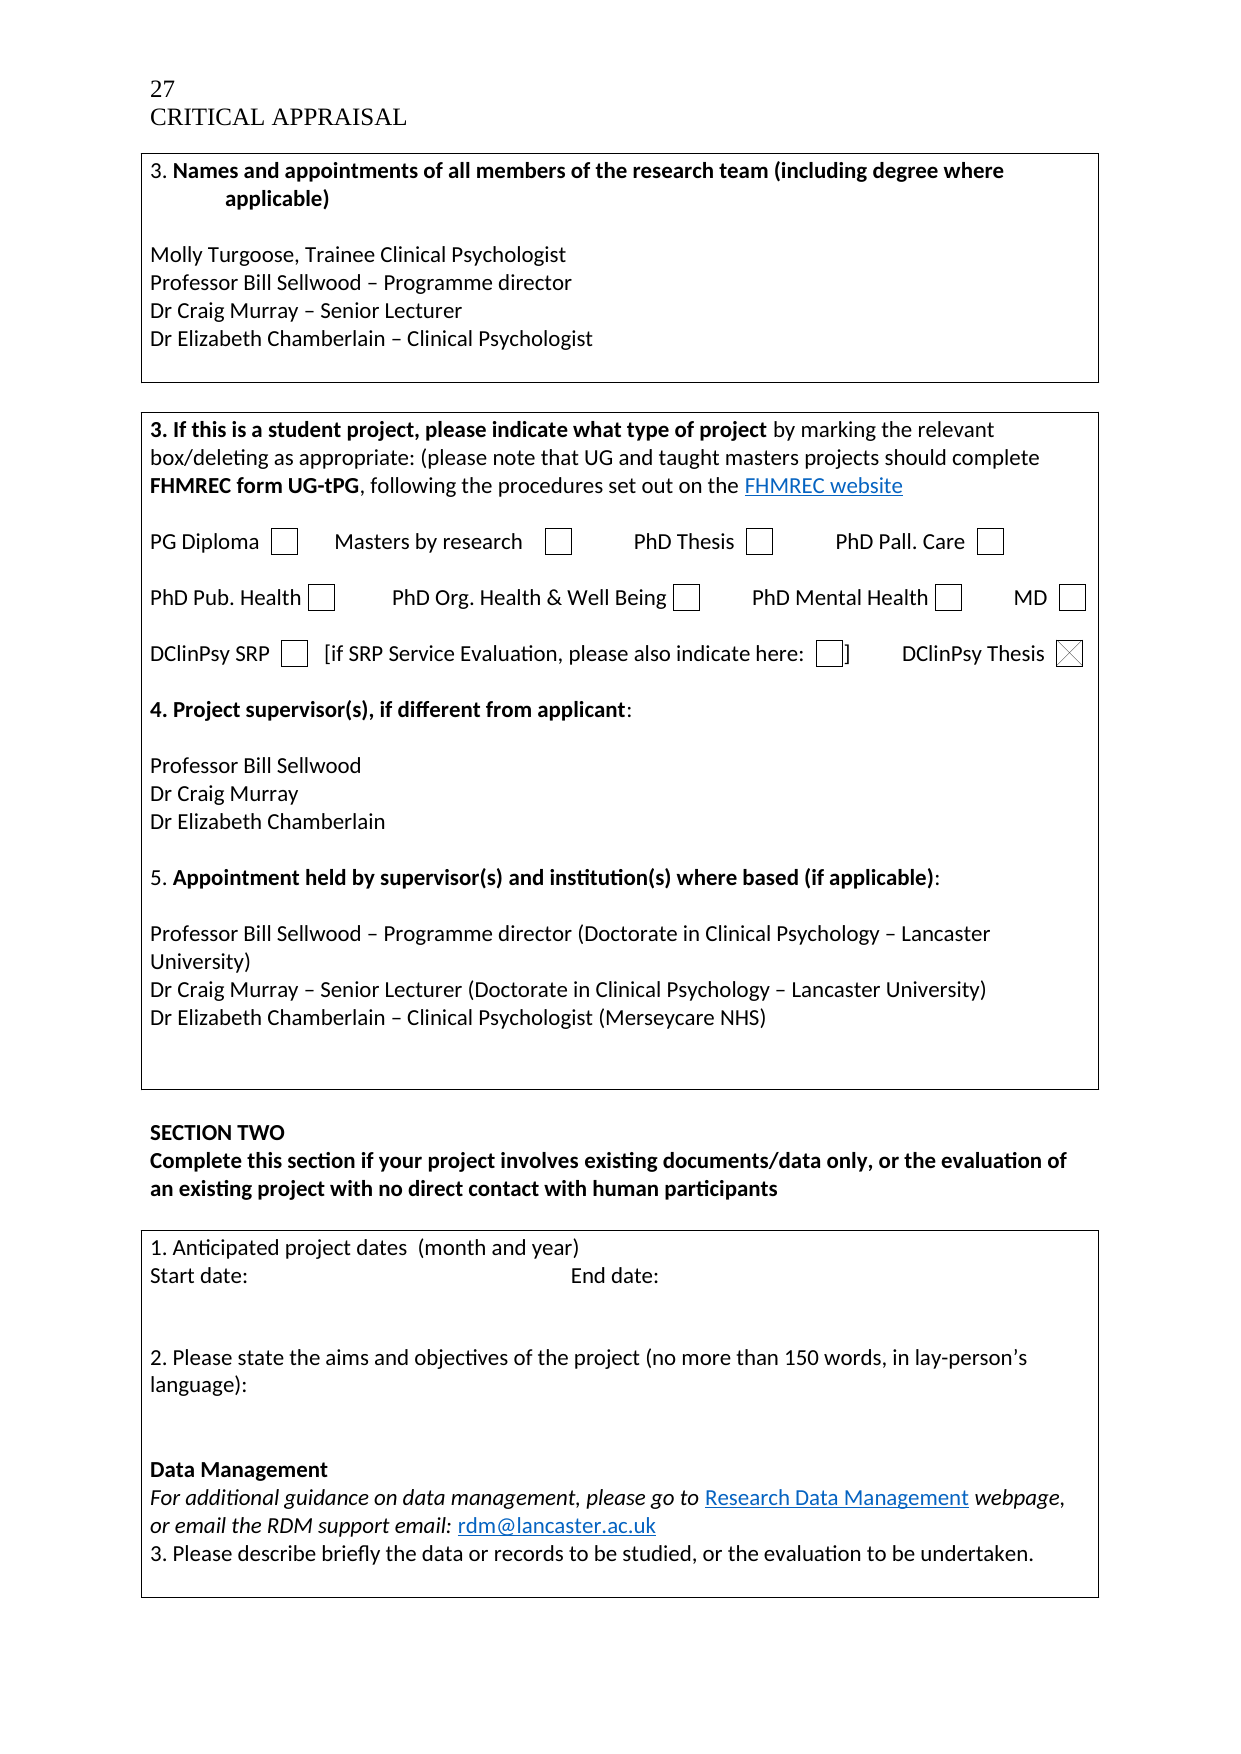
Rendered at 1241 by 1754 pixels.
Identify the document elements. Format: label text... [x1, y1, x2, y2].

text Dr Elizabeth Chamberlain – Clinical Psychologist [150, 324, 1090, 352]
text Dr Craig Murray [150, 779, 1090, 807]
text Dr Craig Murray – Senior Lecturer [150, 296, 1090, 324]
text Dr Craig Murray – Senior Lecturer (Doctorate in Clinical Psychology – Lancaster University) [150, 975, 1090, 1003]
text Dr Elizabeth Chamberlain – Clinical Psychologist (Merseycare NHS) [150, 1003, 1090, 1031]
text Dr Elizabeth Chamberlain [150, 807, 1090, 835]
text DClinPsy SRP [if SRP Service Evaluation, please also indicate here: ] DClinPsy Thesis [150, 639, 1056, 667]
text 5. Appointment held by supervisor(s) and institution(s) where based (if applicable): [150, 863, 1090, 891]
text 3. If this is a student project, please indicate what type of project by marking the relevant box/deleting as appropriate: (please note that UG and taught masters projects should complete FHMREC form UG-tPG, following the procedures set out on the FHMREC website PG Diploma Masters by research PhD Thesis PhD Pall. Care [142, 413, 1098, 555]
text SECTION TWO [150, 1118, 1090, 1146]
text Data Management [150, 1455, 1090, 1483]
text 3. Please describe briefly the data or records to be studied, or the evaluation to be undertaken. [150, 1539, 1090, 1567]
text Professor Bill Sellwood – Programme director (Doctorate in Clinical Psychology – Lancaster University) [150, 919, 1090, 975]
text Start date: End date: [150, 1262, 1090, 1289]
text Molly Turgoose, Trainee Clinical Psychologist [150, 240, 1090, 268]
text 4. Project supervisor(s), if different from applicant: [150, 695, 1090, 723]
text Professor Bill Sellwood – Programme director [150, 268, 1090, 296]
text PhD Pub. Health PhD Org. Health & Well Being PhD Mental Health MD [150, 583, 1090, 611]
text 2. Please state the aims and objectives of the project (no more than 150 words, in lay-person’s language): [142, 1339, 1098, 1399]
text For additional guidance on data management, please go to Research Data Management webpage, or email the RDM support email: rdm@lancaster.ac.uk [150, 1483, 1090, 1539]
text Professor Bill Sellwood [150, 751, 1090, 779]
text 1. Anticipated project dates (month and year) [142, 1231, 1098, 1262]
text 3. Names and appointments of all members of the research team (including degree where applicable) [142, 154, 1098, 212]
text Complete this section if your project involves existing documents/data only, or the evaluation of an existing project with no direct contact with human participants [150, 1146, 1090, 1202]
